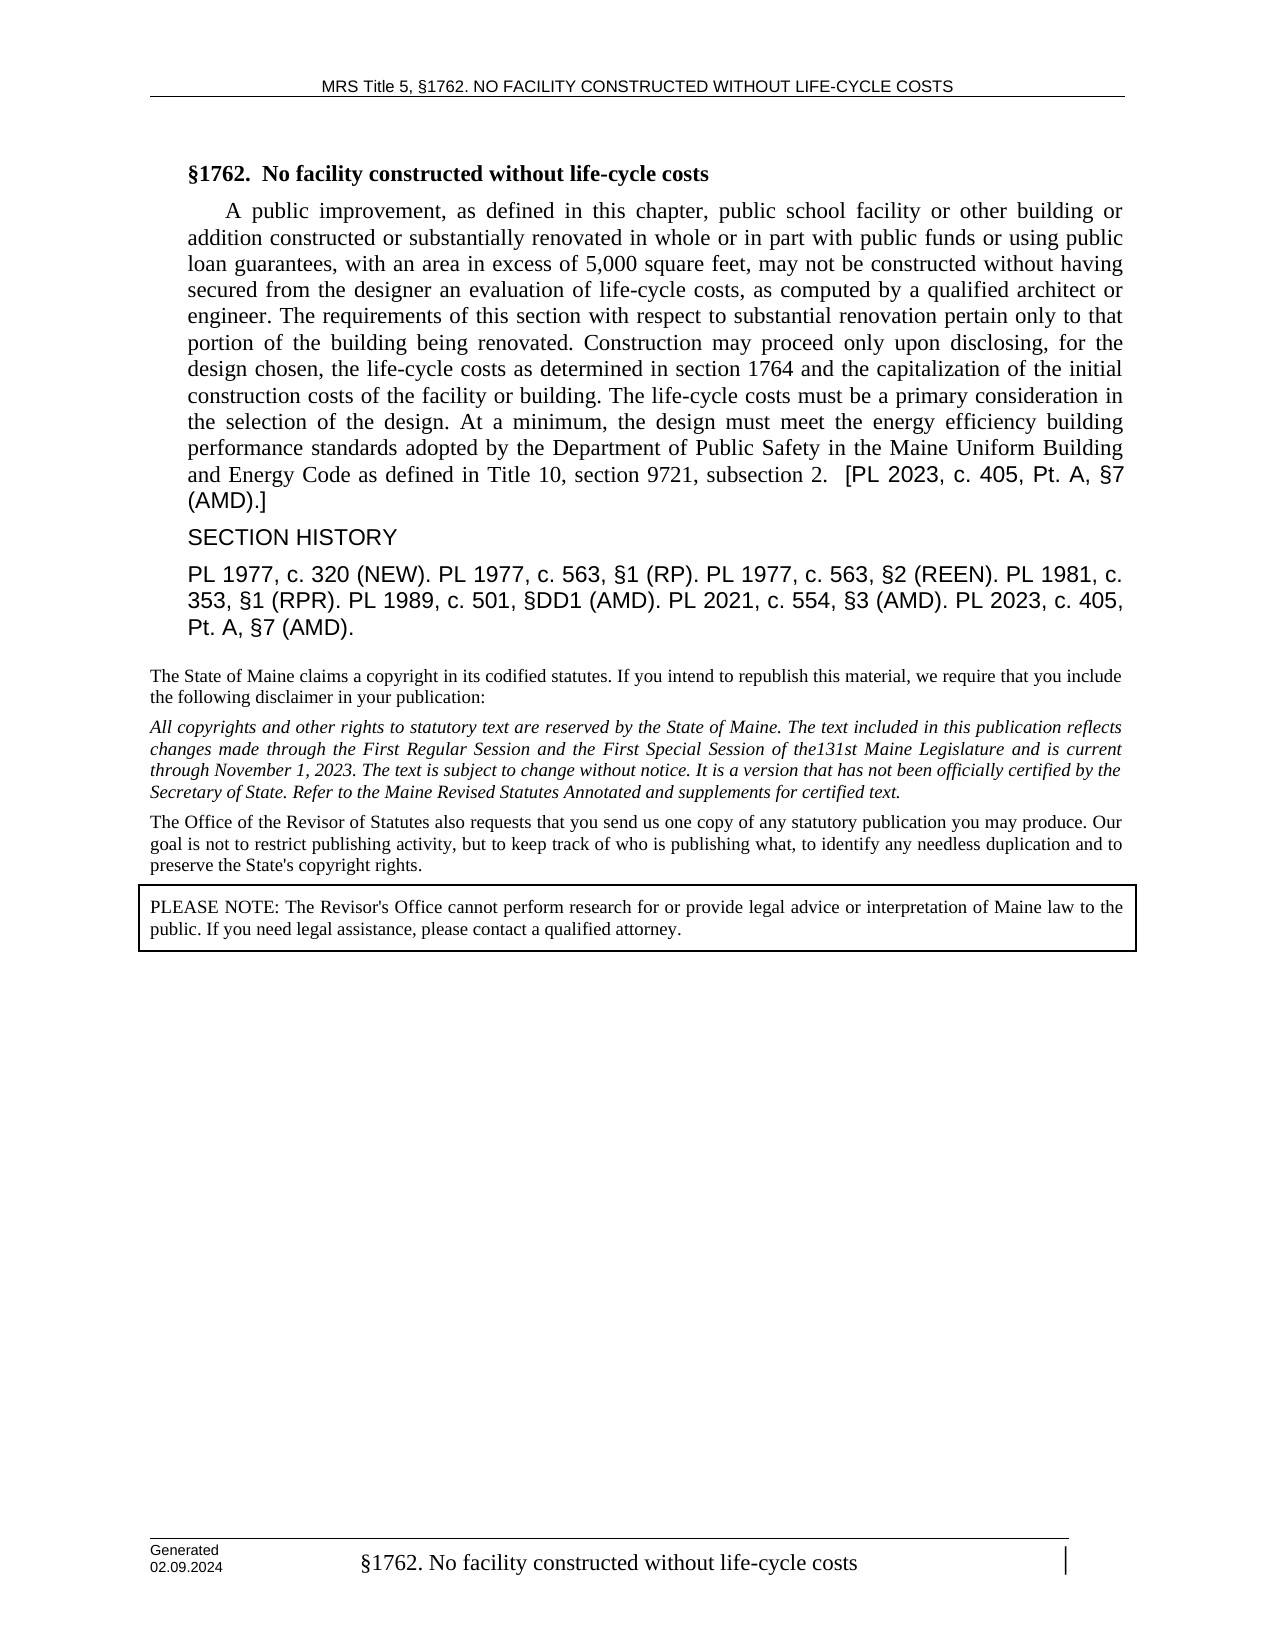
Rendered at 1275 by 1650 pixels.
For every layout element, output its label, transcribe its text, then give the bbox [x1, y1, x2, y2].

text The Office of the Revisor of Statutes also requests that you send us one copy of any statutory publication you may produce. Our goal is not to restrict publishing activity, but to keep track of who is publishing what, to identify any needless duplication and to preserve the State's copyright rights. [150, 811, 1125, 876]
text PL 1977, c. 320 (NEW). PL 1977, c. 563, §1 (RP). PL 1977, c. 563, §2 (REEN). PL 1981, c. 353, §1 (RPR). PL 1989, c. 501, §DD1 (AMD). PL 2021, c. 554, §3 (AMD). PL 2023, c. 405, Pt. A, §7 (AMD). [187, 561, 1125, 640]
text All copyrights and other rights to statutory text are reserved by the State of Maine. The text included in this publication reflects changes made through the First Regular Session and the First Special Session of the131st Maine Legislature and is current through November 1, 2023 . The text is subject to change without notice. It is a version that has not been officially certified by the Secretary of State. Refer to the Maine Revised Statutes Annotated and supplements for certified text. [150, 716, 1125, 802]
text §1762. No facility constructed without life-cycle costs [187, 160, 1125, 187]
text The State of Maine claims a copyright in its codified statutes. If you intend to republish this material, we require that you include the following disclaimer in your publication: [150, 665, 1125, 708]
text A public improvement, as defined in this chapter, public school facility or other building or addition constructed or substantially renovated in whole or in part with public funds or using public loan guarantees, with an area in excess of 5,000 square feet, may not be constructed without having secured from the designer an evaluation of life-cycle costs, as computed by a qualified architect or engineer. The requirements of this section with respect to substantial renovation pertain only to that portion of the building being renovated. Construction may proceed only upon disclosing, for the design chosen, the life-cycle costs as determined in section 1764 and the capitalization of the initial construction costs of the facility or building. The life-cycle costs must be a primary consideration in the selection of the design. At a minimum, the design must meet the energy efficiency building performance standards adopted by the Department of Public Safety in the Maine Uniform Building and Energy Code as defined in Title 10, section 9721, subsection 2. [PL 2023, c. 405, Pt. A, §7 (AMD).] [187, 197, 1125, 513]
text SECTION HISTORY [187, 524, 1125, 550]
text PLEASE NOTE: The Revisor's Office cannot perform research for or provide legal advice or interpretation of Maine law to the public. If you need legal assistance, please contact a qualified attorney. [140, 886, 1135, 950]
